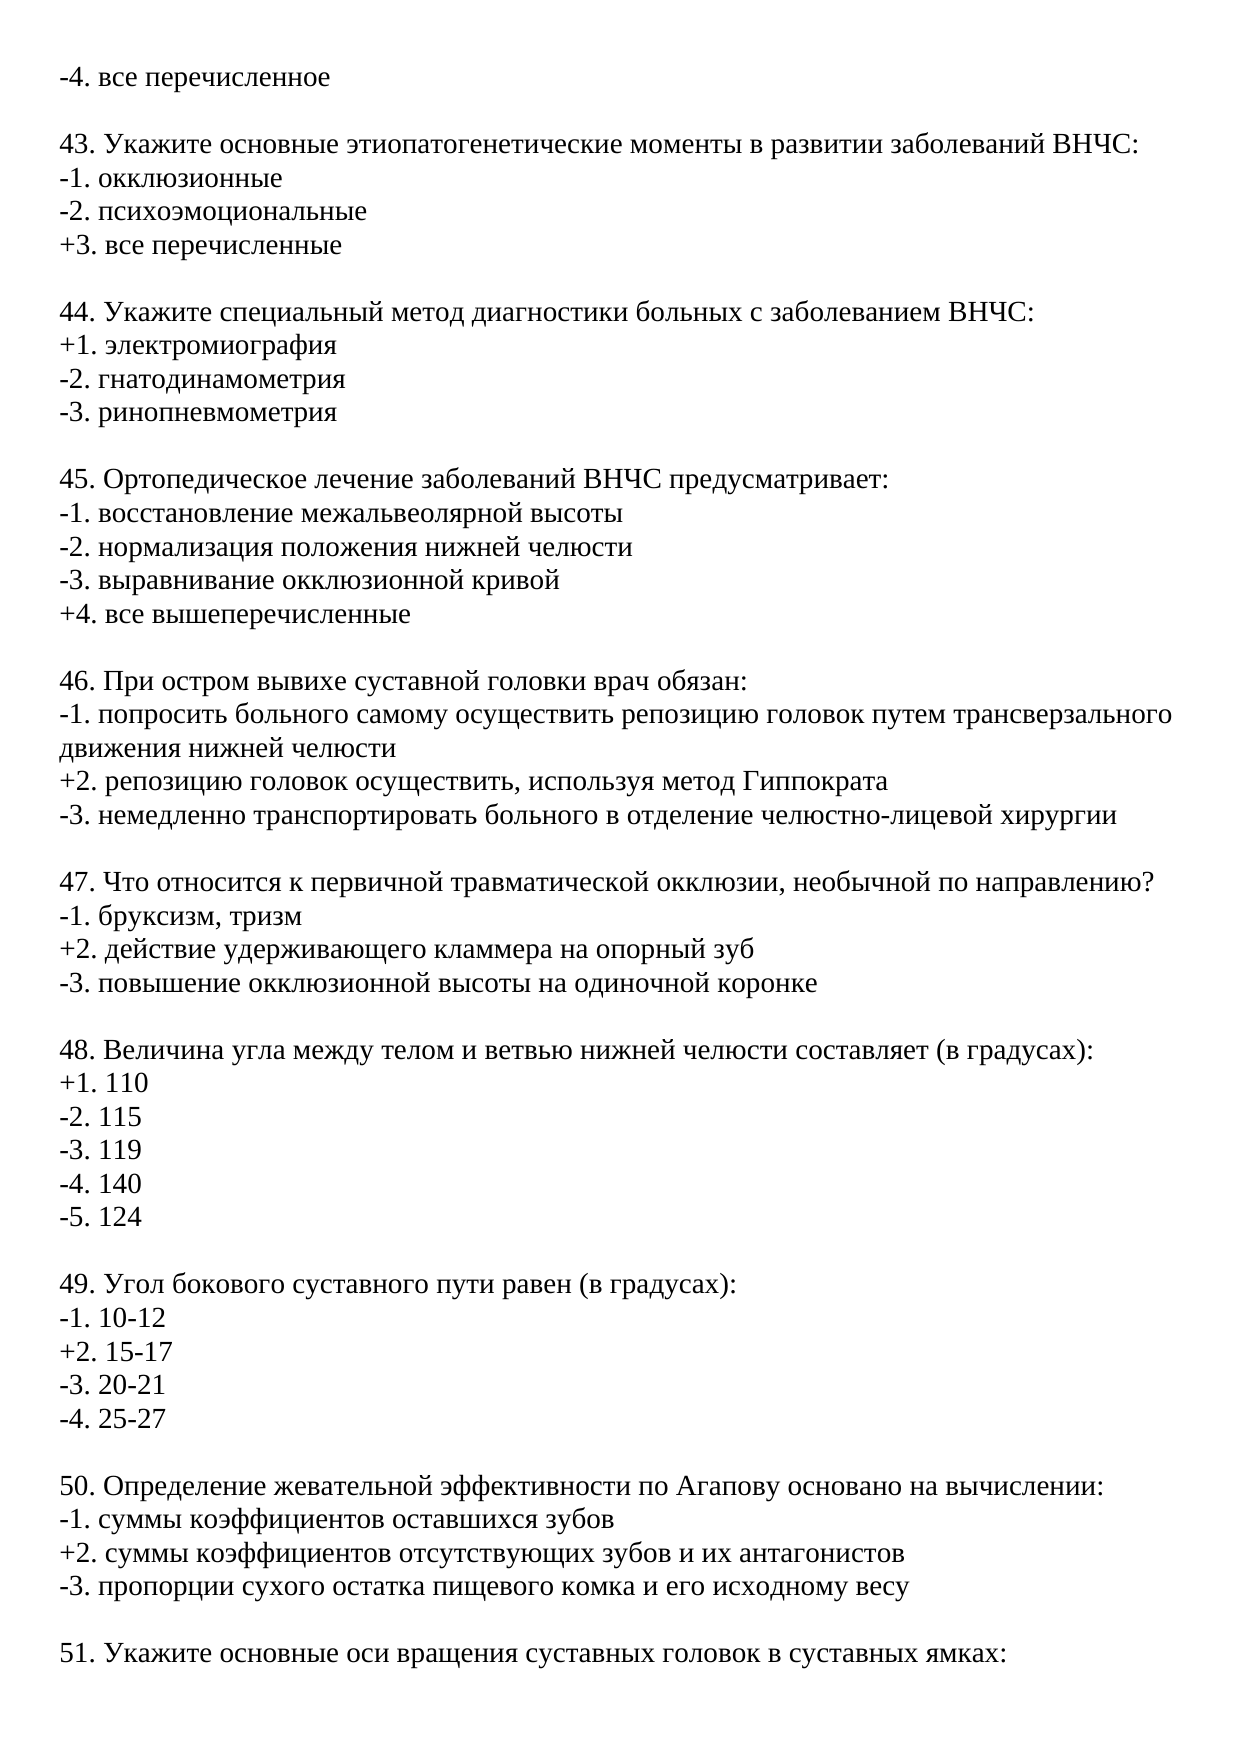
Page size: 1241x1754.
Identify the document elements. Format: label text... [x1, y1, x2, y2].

text -4. все перечисленное [59, 59, 1181, 93]
text +2. суммы коэффициентов отсутствующих зубов и их антагонистов [59, 1535, 1181, 1568]
text +1. электромиография [59, 327, 1181, 361]
text -2. 115 [59, 1099, 1181, 1132]
text -1. окклюзионные [59, 160, 1181, 193]
text -3. 119 [59, 1132, 1181, 1166]
text -3. 20-21 [59, 1367, 1181, 1401]
text 51. Укажите основные оси вращения суставных головок в суставных ямках: [59, 1636, 1181, 1669]
text -4. 25-27 [59, 1401, 1181, 1434]
text 47. Что относится к первичной травматической окклюзии, необычной по направлению? [59, 864, 1181, 898]
text +2. действие удерживающего кламмера на опорный зуб [59, 931, 1181, 965]
text -2. психоэмоциональные [59, 193, 1181, 227]
text 46. При остром вывихе суставной головки врач обязан: [59, 663, 1181, 696]
text -2. нормализация положения нижней челюсти [59, 529, 1181, 562]
text 44. Укажите специальный метод диагностики больных с заболеванием ВНЧС: [59, 294, 1181, 327]
text -1. бруксизм, тризм [59, 898, 1181, 931]
text -2. гнатодинамометрия [59, 361, 1181, 394]
text 48. Величина угла между телом и ветвью нижней челюсти составляет (в градусах): [59, 1032, 1181, 1065]
text 45. Ортопедическое лечение заболеваний ВНЧС предусматривает: [59, 462, 1181, 495]
text 50. Определение жевательной эффективности по Агапову основано на вычислении: [59, 1468, 1181, 1501]
text 43. Укажите основные этиопатогенетические моменты в развитии заболеваний ВНЧС: [59, 126, 1181, 160]
text 49. Угол бокового суставного пути равен (в градусах): [59, 1267, 1181, 1300]
text -1. 10-12 [59, 1300, 1181, 1334]
text -3. пропорции сухого остатка пищевого комка и его исходному весу [59, 1568, 1181, 1602]
text -3. немедленно транспортировать больного в отделение челюстно-лицевой хирургии [59, 797, 1181, 831]
text -4. 140 [59, 1166, 1181, 1199]
text +2. репозицию головок осуществить, используя метод Гиппократа [59, 763, 1181, 797]
text -3. выравнивание окклюзионной кривой [59, 562, 1181, 596]
text +4. все вышеперечисленные [59, 596, 1181, 629]
text -1. суммы коэффициентов оставшихся зубов [59, 1501, 1181, 1535]
text -1. попросить больного самому осуществить репозицию головок путем трансверзального движения нижней челюсти [59, 696, 1181, 763]
text +3. все перечисленные [59, 227, 1181, 260]
text -5. 124 [59, 1199, 1181, 1233]
text -1. восстановление межальвеолярной высоты [59, 495, 1181, 529]
text -3. ринопневмометрия [59, 394, 1181, 428]
text +2. 15-17 [59, 1334, 1181, 1367]
text +1. 110 [59, 1065, 1181, 1099]
text -3. повышение окклюзионной высоты на одиночной коронке [59, 965, 1181, 998]
